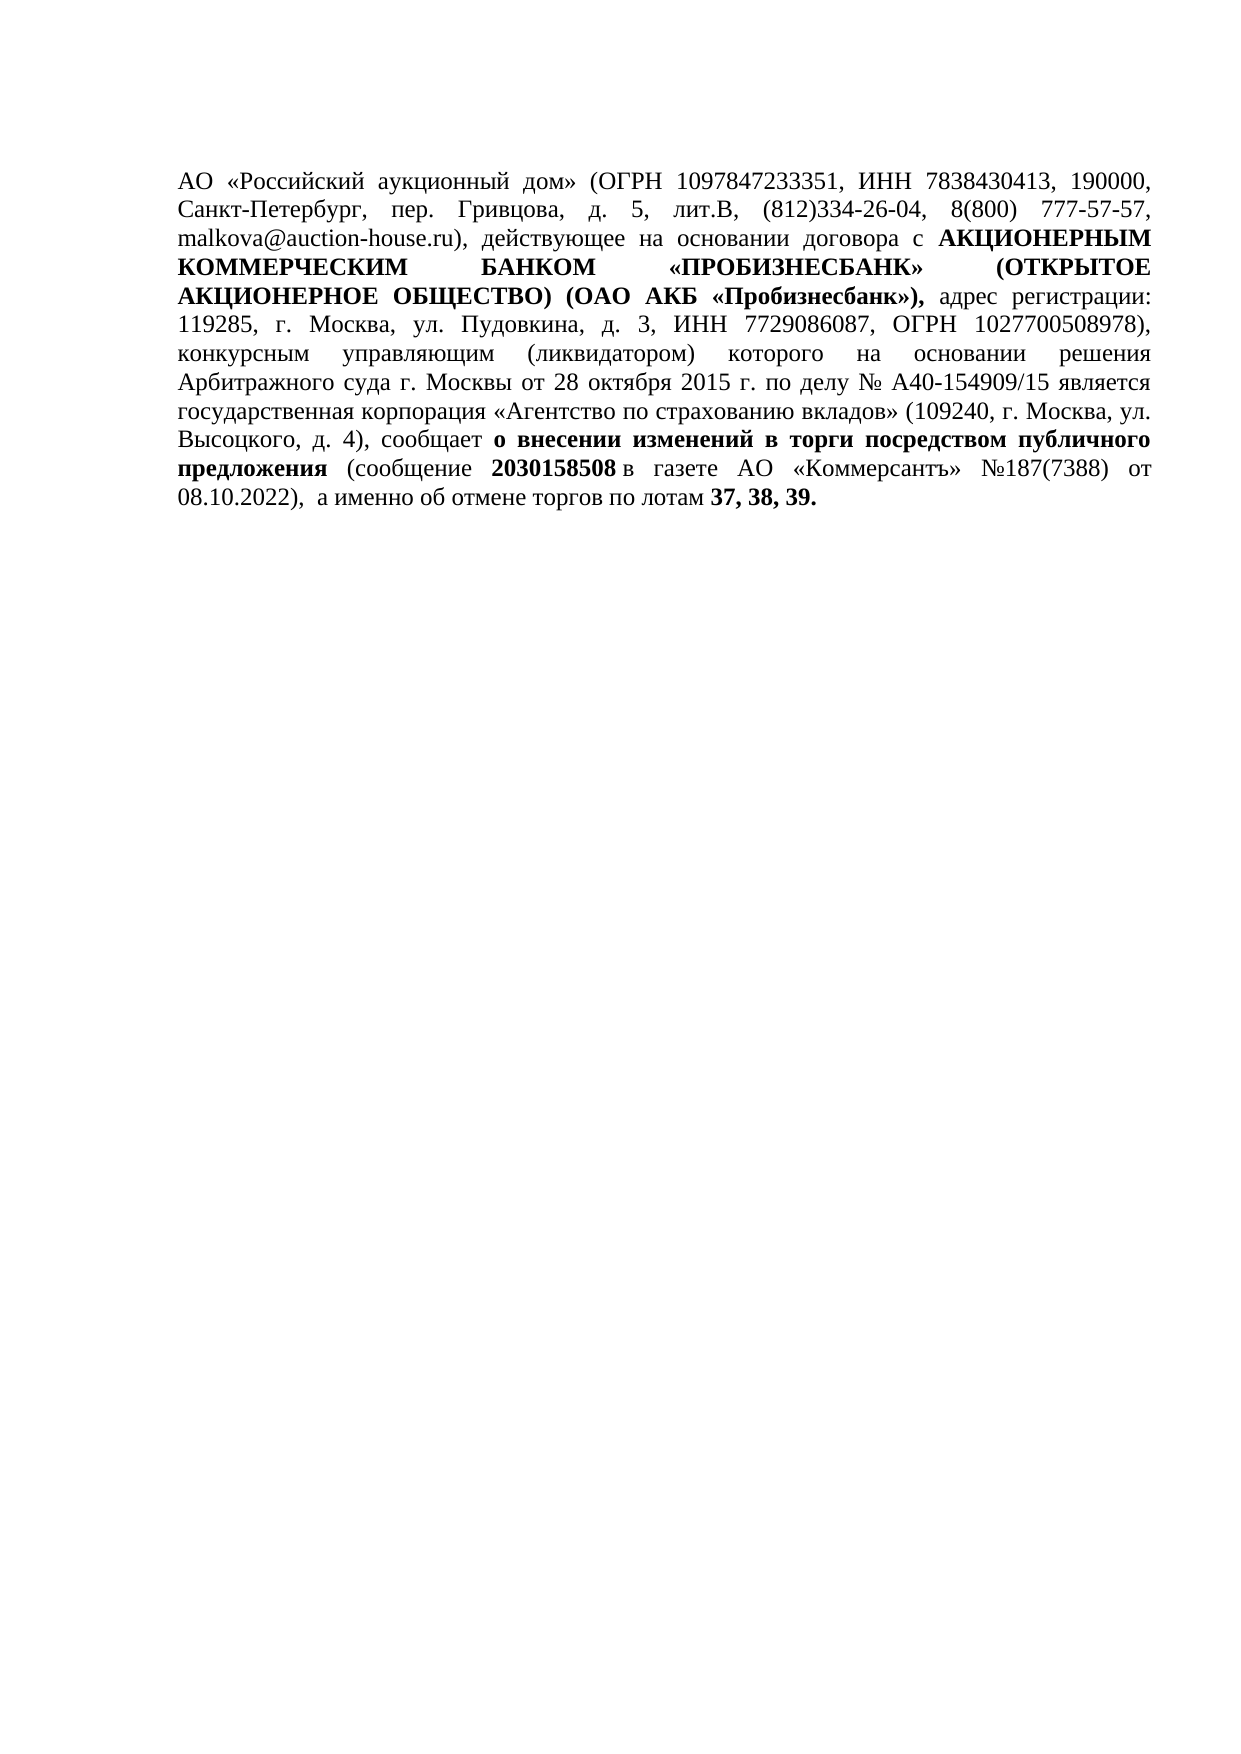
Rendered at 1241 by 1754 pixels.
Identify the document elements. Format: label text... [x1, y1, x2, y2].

text АО «Российский аукционный дом» (ОГРН 1097847233351, ИНН 7838430413, 190000, Санкт-Петербург, пер. Гривцова, д. 5, лит.В, (812)334-26-04, 8(800) 777-57-57, malkova@auction-house.ru), действующее на основании договора с АКЦИОНЕРНЫМ КОММЕРЧЕСКИМ БАНКОМ «ПРОБИЗНЕСБАНК» (ОТКРЫТОЕ АКЦИОНЕРНОЕ ОБЩЕСТВО) (ОАО АКБ «Пробизнесбанк»), адрес регистрации: 119285, г. Москва, ул. Пудовкина, д. 3, ИНН 7729086087, ОГРН 1027700508978), конкурсным управляющим (ликвидатором) которого на основании решения Арбитражного суда г. Москвы от 28 октября 2015 г. по делу № А40-154909/15 является государственная корпорация «Агентство по страхованию вкладов» (109240, г. Москва, ул. Высоцкого, д. 4), сообщает о внесении изменений в торги посредством публичного предложения (сообщение 2030158508 в газете АО «Коммерсантъ» №187(7388) от 08.10.2022), а именно об отмене торгов по лотам 37, 38, 39. [177, 166, 1152, 511]
